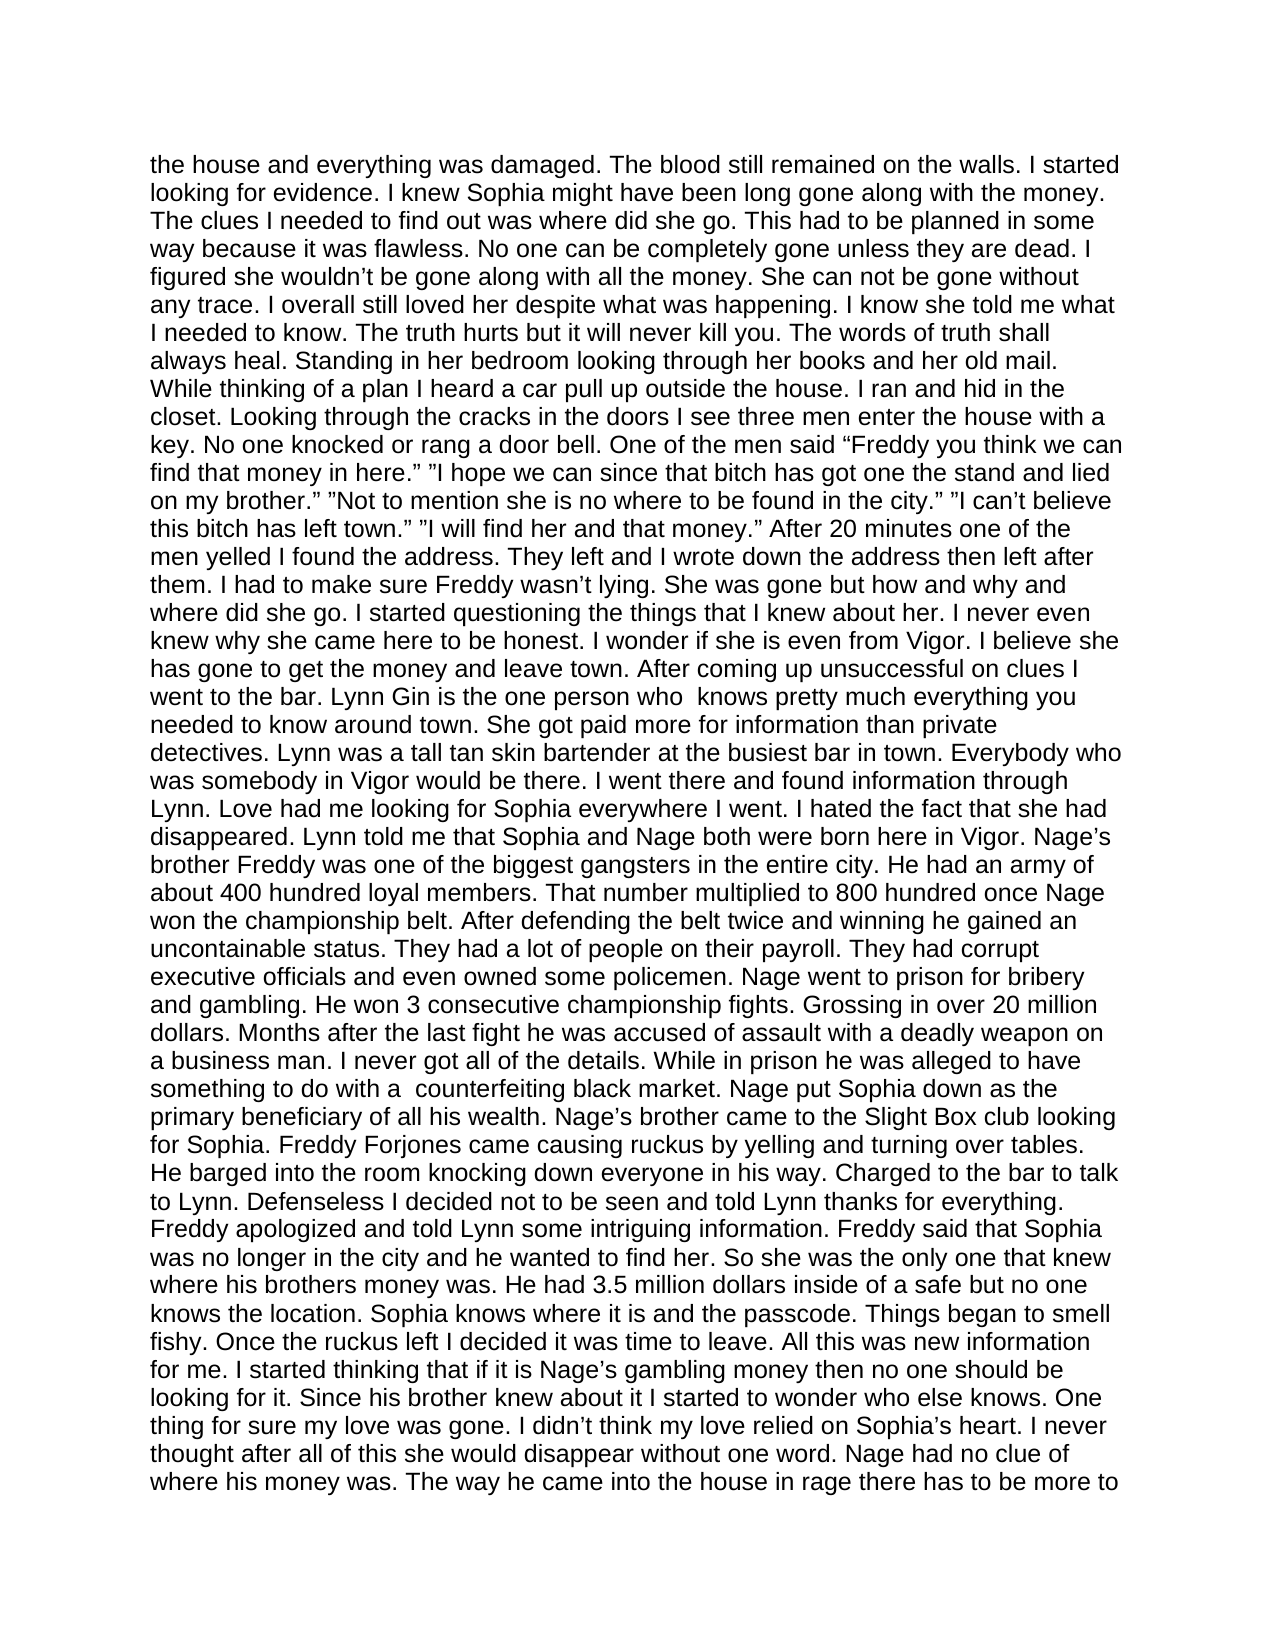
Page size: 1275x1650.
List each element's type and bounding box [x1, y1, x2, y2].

text [150, 151, 1125, 1496]
